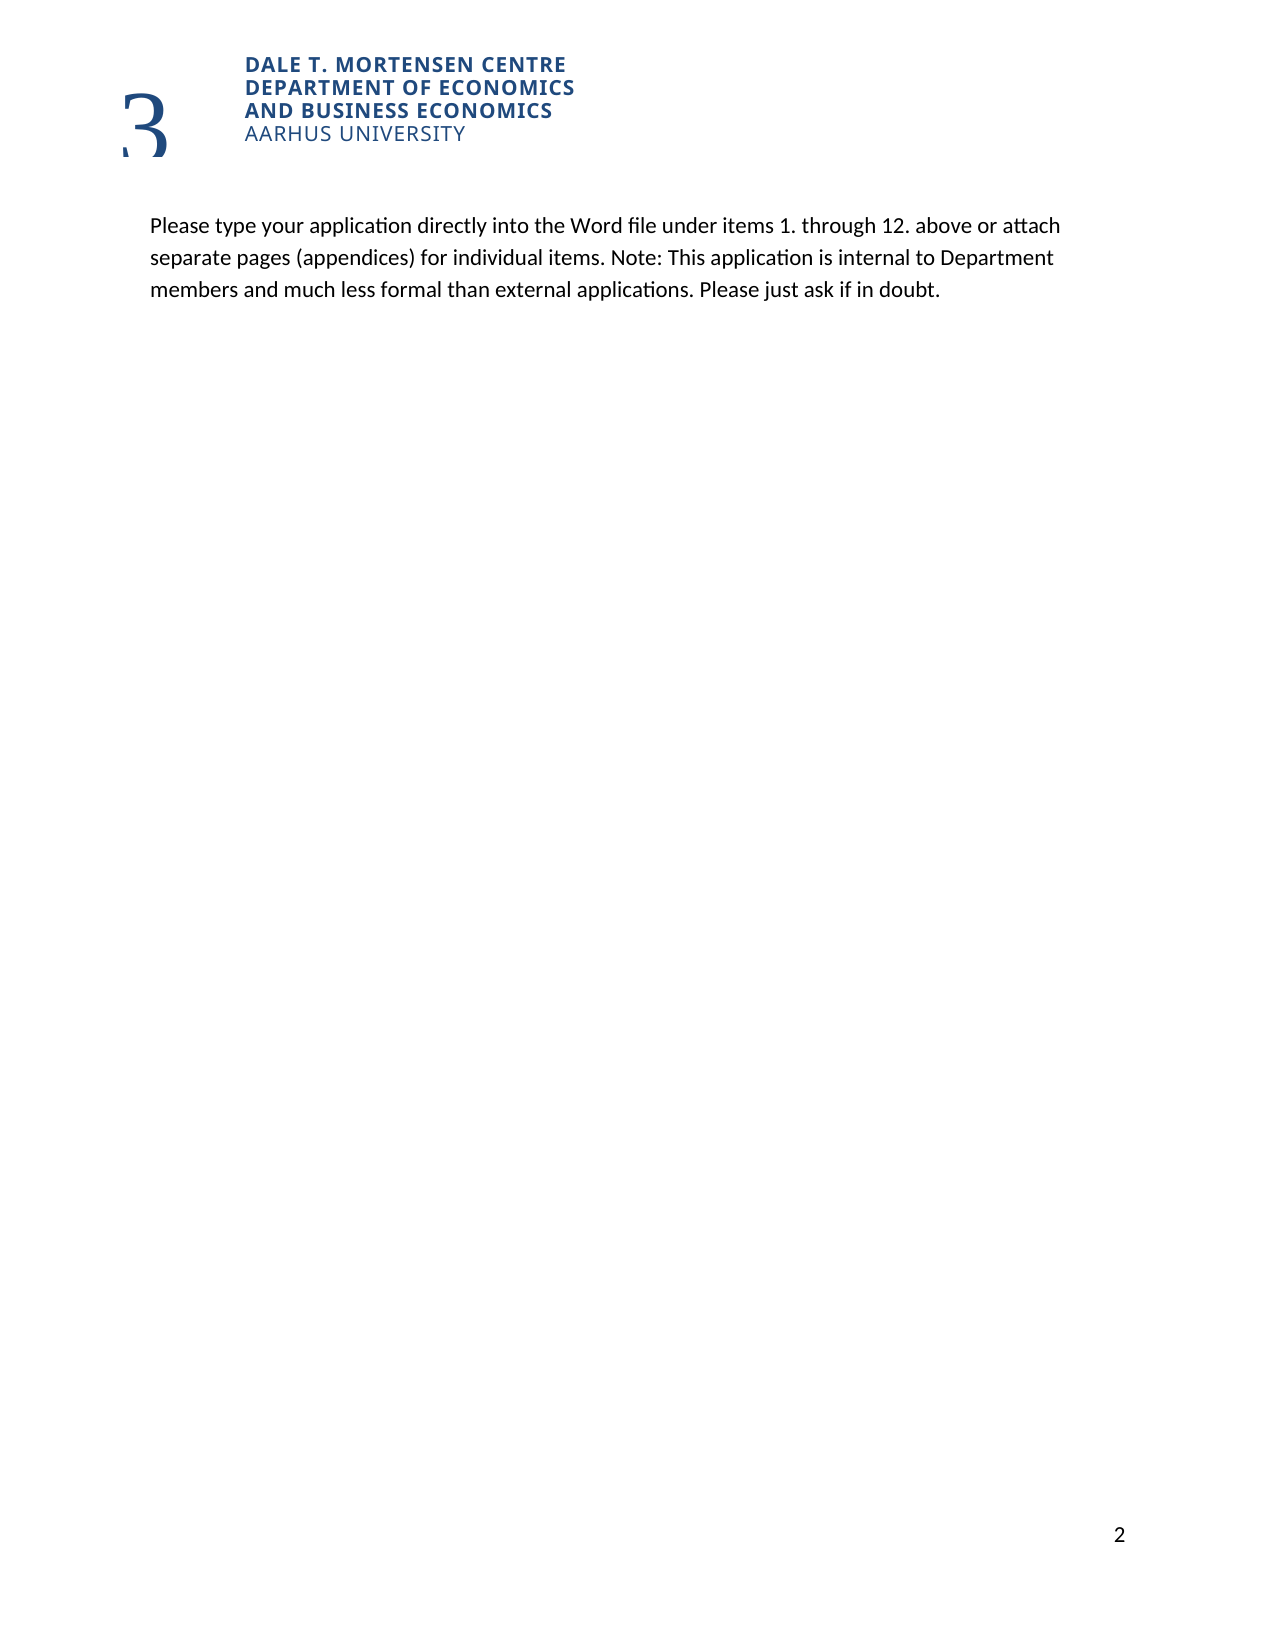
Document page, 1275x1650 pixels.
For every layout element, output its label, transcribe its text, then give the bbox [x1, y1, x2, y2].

text Please type your application directly into the Word file under items 1. through 12. above or attach separate pages (appendices) for individual items. Note: This application is internal to Department members and much less formal than external applications. Please just ask if in doubt. [150, 211, 1125, 304]
